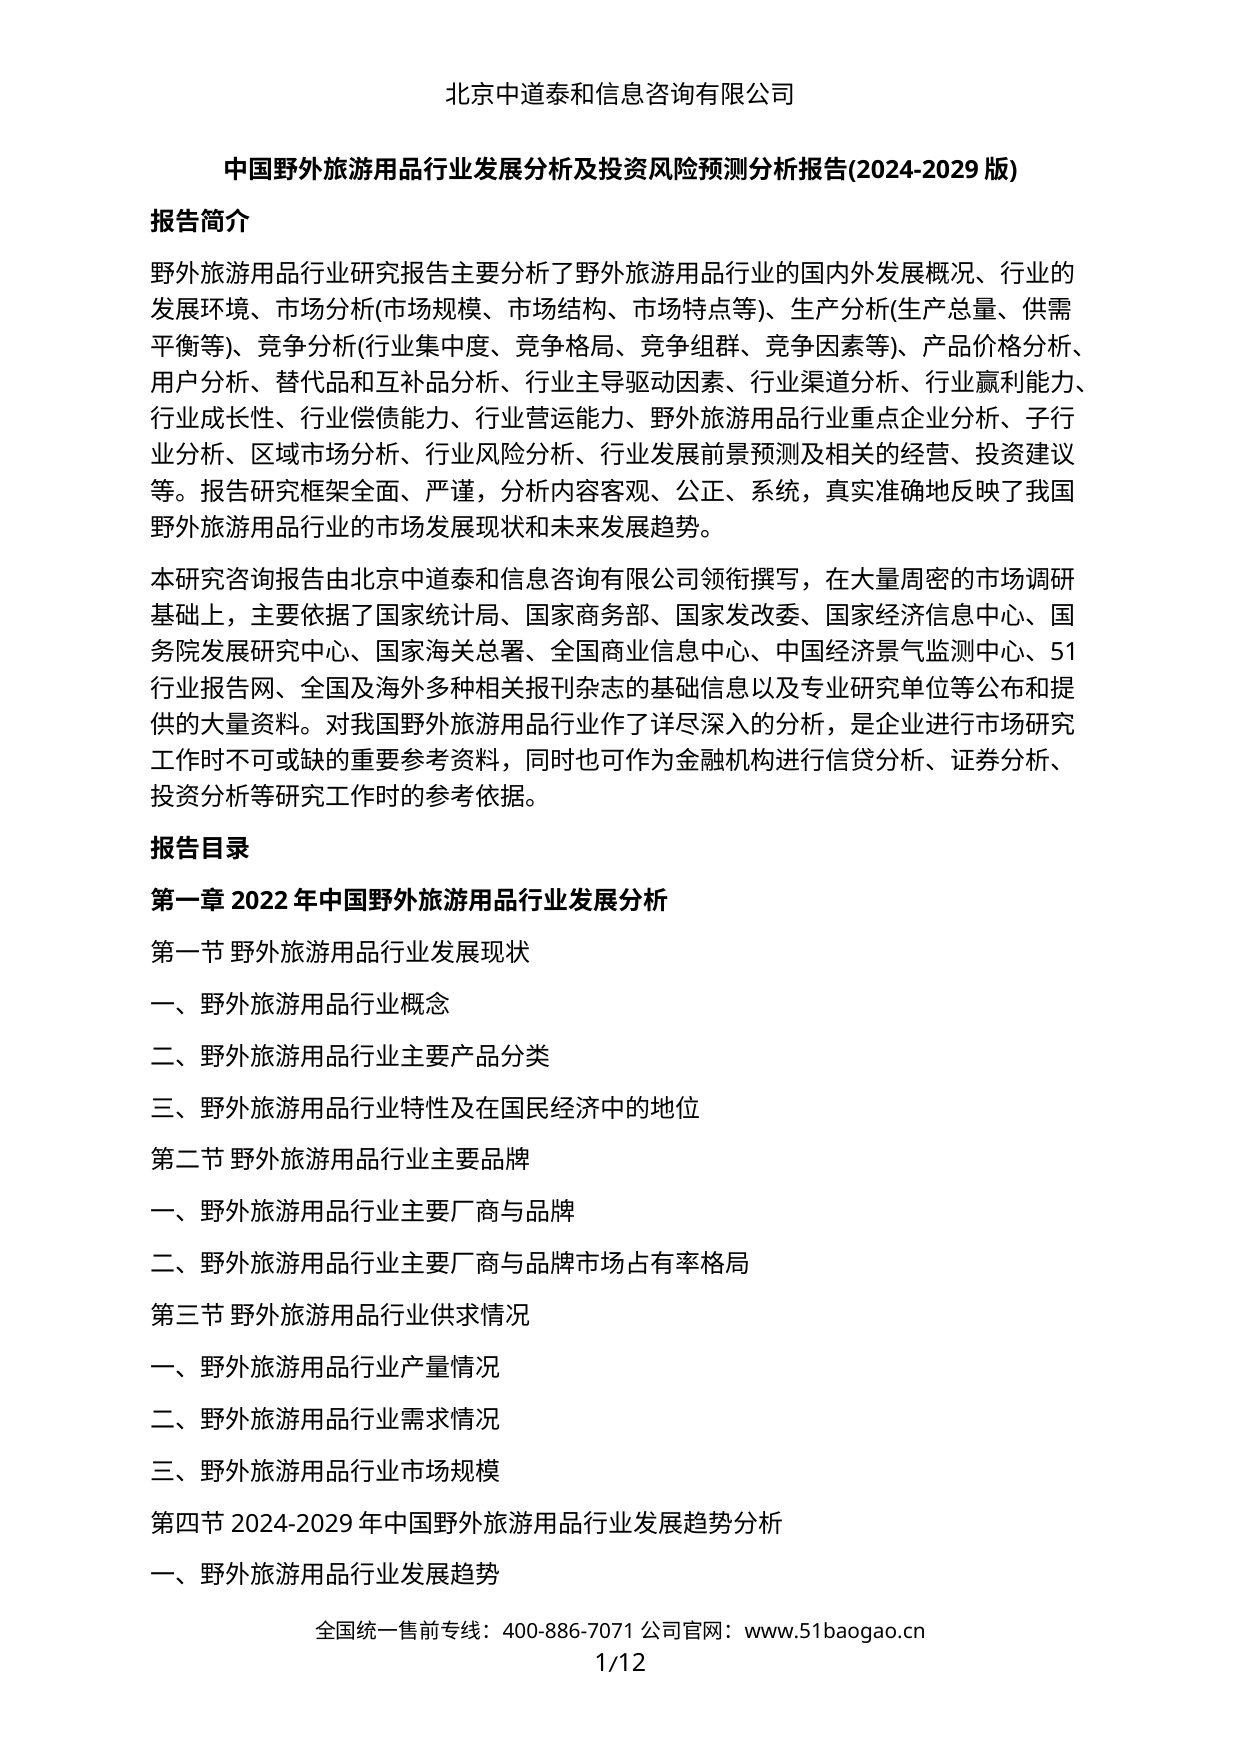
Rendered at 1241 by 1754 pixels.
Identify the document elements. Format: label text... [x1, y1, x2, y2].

text 一、野外旅游用品行业发展趋势 [150, 1555, 1090, 1591]
text 二、野外旅游用品行业需求情况 [150, 1399, 1090, 1436]
text 中国野外旅游用品行业发展分析及投资风险预测分析报告(2024-2029版) [150, 150, 1090, 186]
text 三、野外旅游用品行业特性及在国民经济中的地位 [150, 1088, 1090, 1124]
text 二、野外旅游用品行业主要产品分类 [150, 1036, 1090, 1072]
text 一、野外旅游用品行业主要厂商与品牌 [150, 1192, 1090, 1228]
text 三、野外旅游用品行业市场规模 [150, 1451, 1090, 1487]
text 报告简介 [150, 202, 1090, 238]
text 野外旅游用品行业研究报告主要分析了野外旅游用品行业的国内外发展概况、行业的发展环境、市场分析(市场规模、市场结构、市场特点等)、生产分析(生产总量、供需平衡等)、竞争分析(行业集中度、竞争格局、竞争组群、竞争因素等)、产品价格分析、用户分析、替代品和互补品分析、行业主导驱动因素、行业渠道分析、行业赢利能力、行业成长性、行业偿债能力、行业营运能力、野外旅游用品行业重点企业分析、子行业分析、区域市场分析、行业风险分析、行业发展前景预测及相关的经营、投资建议等。报告研究框架全面、严谨，分析内容客观、公正、系统，真实准确地反映了我国野外旅游用品行业的市场发展现状和未来发展趋势。 [150, 254, 1090, 544]
text 第一节 野外旅游用品行业发展现状 [150, 932, 1090, 969]
text 一、野外旅游用品行业概念 [150, 984, 1090, 1021]
text 第二节 野外旅游用品行业主要品牌 [150, 1140, 1090, 1176]
text 一、野外旅游用品行业产量情况 [150, 1347, 1090, 1384]
text 二、野外旅游用品行业主要厂商与品牌市场占有率格局 [150, 1244, 1090, 1280]
text 第四节 2024-2029年中国野外旅游用品行业发展趋势分析 [150, 1503, 1090, 1539]
text 报告目录 [150, 829, 1090, 865]
text 本研究咨询报告由北京中道泰和信息咨询有限公司领衔撰写，在大量周密的市场调研基础上，主要依据了国家统计局、国家商务部、国家发改委、国家经济信息中心、国务院发展研究中心、国家海关总署、全国商业信息中心、中国经济景气监测中心、51行业报告网、全国及海外多种相关报刊杂志的基础信息以及专业研究单位等公布和提供的大量资料。对我国野外旅游用品行业作了详尽深入的分析，是企业进行市场研究工作时不可或缺的重要参考资料，同时也可作为金融机构进行信贷分析、证券分析、投资分析等研究工作时的参考依据。 [150, 559, 1090, 813]
text 第三节 野外旅游用品行业供求情况 [150, 1296, 1090, 1332]
text 第一章 2022年中国野外旅游用品行业发展分析 [150, 881, 1090, 917]
